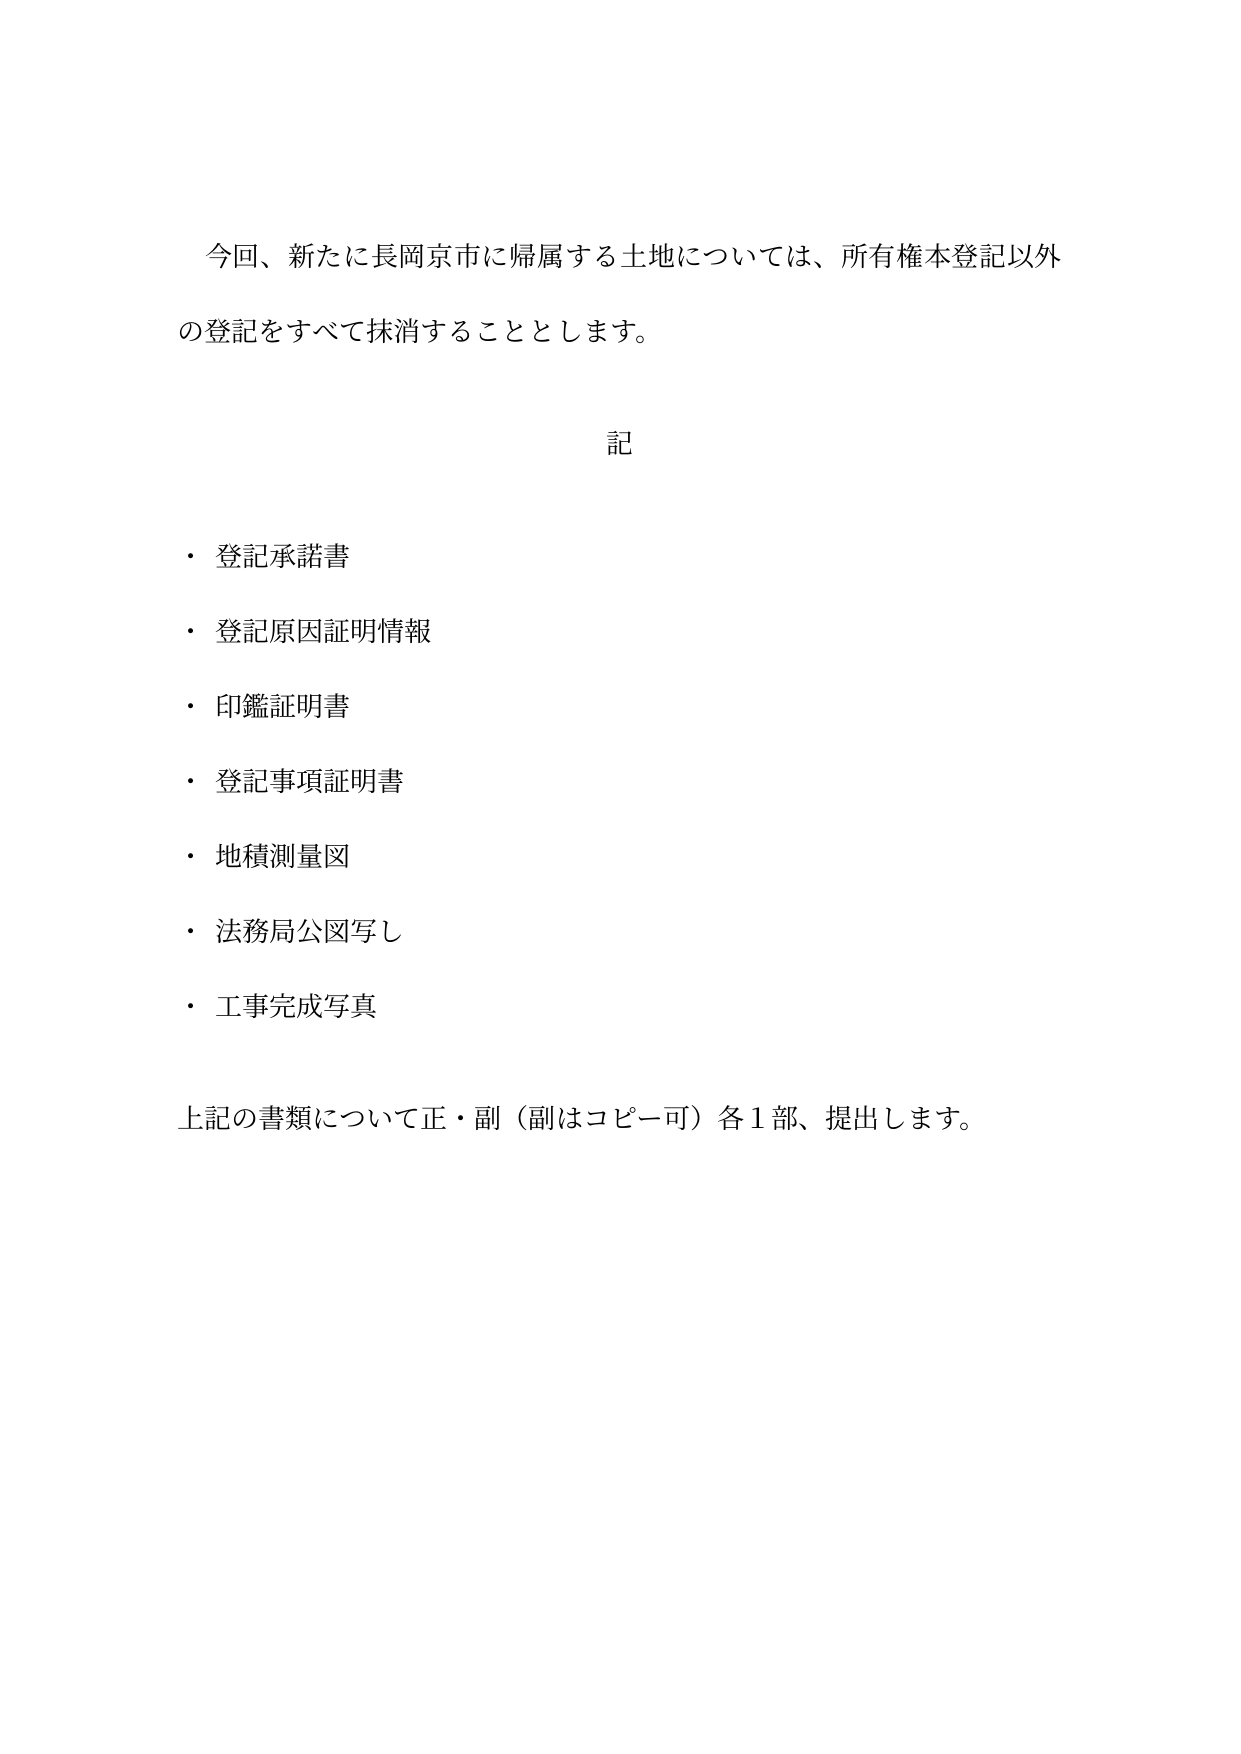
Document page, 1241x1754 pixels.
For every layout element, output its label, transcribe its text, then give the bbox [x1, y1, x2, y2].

list 登記原因証明情報 [177, 592, 1063, 667]
text 今回、新たに長岡京市に帰属する土地については、所有権本登記以外の登記をすべて抹消することとします。 [177, 217, 1063, 367]
text 上記の書類について正・副（副はコピー可）各１部、提出します。 [177, 1079, 1063, 1154]
list 工事完成写真 [177, 967, 1063, 1042]
list 登記事項証明書 [177, 742, 1063, 817]
list 印鑑証明書 [177, 667, 1063, 742]
list 法務局公図写し [177, 892, 1063, 967]
list 地積測量図 [177, 817, 1063, 892]
list 登記承諾書 [177, 517, 1063, 592]
text 記 [177, 404, 1063, 479]
